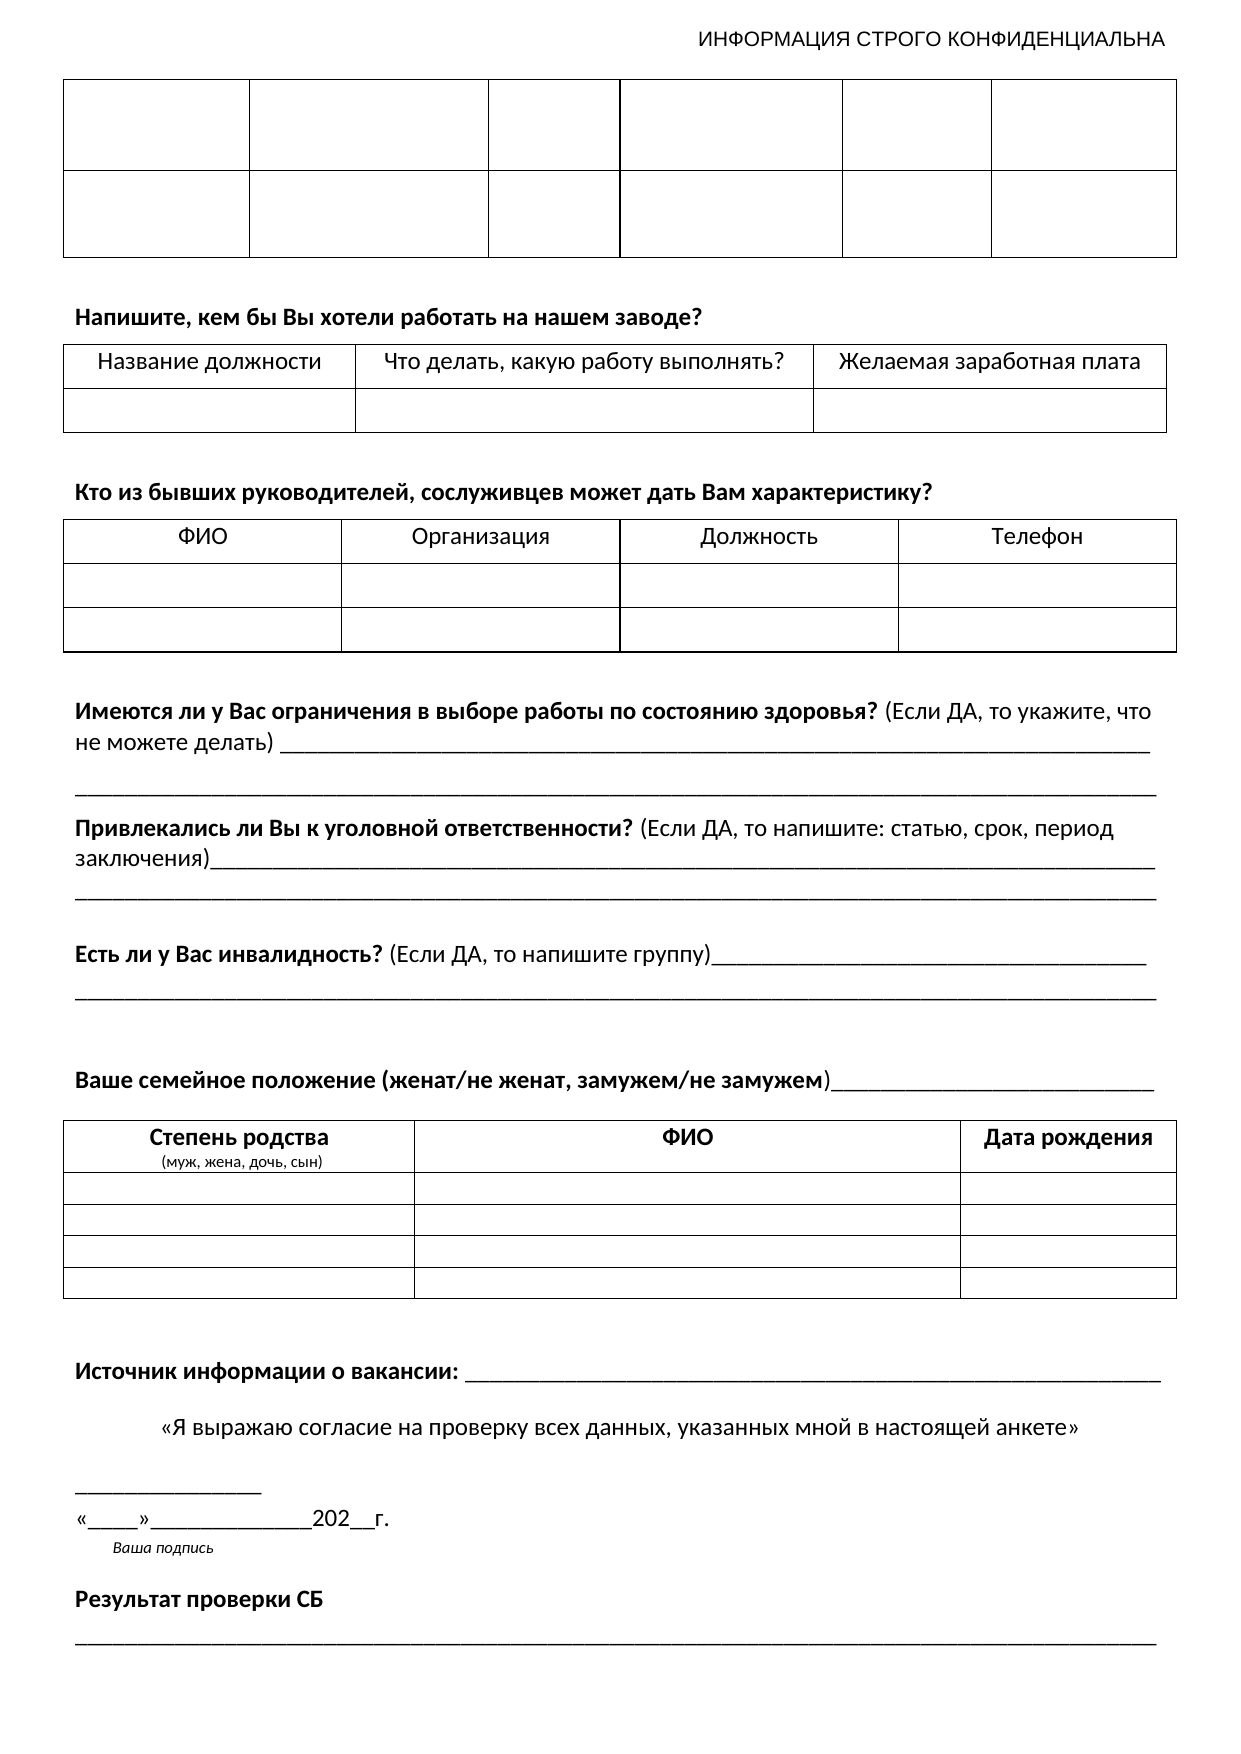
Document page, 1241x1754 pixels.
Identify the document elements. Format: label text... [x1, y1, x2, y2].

table_header ФИО [64, 520, 341, 563]
table_cell [415, 1268, 960, 1298]
table_cell [899, 608, 1176, 651]
table_cell [64, 389, 355, 432]
text Есть ли у Вас инвалидность? (Если ДА, то напишите группу)___________________________________ [75, 938, 1165, 969]
table_cell [961, 1268, 1176, 1298]
text Имеются ли у Вас ограничения в выборе работы по состоянию здоровья? (Если ДА, то укажите, что не можете делать) ______________________________________________________________________ [75, 695, 1165, 756]
table_cell [64, 1268, 414, 1298]
table_cell [961, 1236, 1176, 1267]
text Источник информации о вакансии: ________________________________________________________ [75, 1355, 1165, 1386]
table_cell [621, 171, 842, 257]
table_header ФИО [415, 1121, 960, 1172]
text «Я выражаю согласие на проверку всех данных, указанных мной в настоящей анкете» [75, 1411, 1165, 1442]
table_cell [899, 564, 1176, 607]
text Результат проверки СБ [75, 1583, 1165, 1614]
table_cell [415, 1236, 960, 1267]
table_cell [621, 608, 898, 651]
text Ваше семейное положение (женат/не женат, замужем/не замужем)__________________________ [75, 1064, 1165, 1095]
text _______________________________________________________________________________________ [75, 1618, 1165, 1649]
table_cell [621, 80, 842, 170]
table_cell [250, 80, 488, 170]
table_header Должность [621, 520, 898, 563]
text _______________________________________________________________________________________ [75, 973, 1165, 1004]
table_cell [64, 80, 249, 170]
text Напишите, кем бы Вы хотели работать на нашем заводе? [75, 301, 1165, 331]
table_cell [415, 1173, 960, 1204]
table_cell [843, 80, 991, 170]
table_cell [250, 171, 488, 257]
text _______________________________________________________________________________________ [75, 769, 1165, 799]
table_header Организация [342, 520, 619, 563]
table_cell [489, 171, 619, 257]
table_cell [342, 564, 619, 607]
table_header Желаемая заработная плата [814, 345, 1166, 388]
table_cell [814, 389, 1166, 432]
table_cell [64, 171, 249, 257]
table_header Телефон [899, 520, 1176, 563]
text Ваша подпись [75, 1537, 1165, 1557]
table_cell [992, 171, 1176, 257]
table_cell [961, 1205, 1176, 1235]
table_cell [64, 1205, 414, 1235]
table_cell [356, 389, 813, 432]
text _______________ «____»_____________202__г. [75, 1467, 1165, 1532]
text Кто из бывших руководителей, сослуживцев может дать Вам характеристику? [75, 476, 1165, 507]
table_cell [992, 80, 1176, 170]
table_cell [64, 564, 341, 607]
table_header Название должности [64, 345, 355, 388]
text Привлекались ли Вы к уголовной ответственности? (Если ДА, то напишите: статью, срок, период заключения)___________________________________________________________________________________________________________________________________________________________________ [75, 812, 1165, 903]
table_cell [64, 608, 341, 651]
table_cell [415, 1205, 960, 1235]
table_cell [621, 564, 898, 607]
table_cell [843, 171, 991, 257]
table_cell [64, 1173, 414, 1204]
table_header Что делать, какую работу выполнять? [356, 345, 813, 388]
table_header Степень родства (муж, жена, дочь, сын) [64, 1121, 414, 1172]
table_cell [489, 80, 619, 170]
table_cell [961, 1173, 1176, 1204]
table_cell [342, 608, 619, 651]
table_header Дата рождения [961, 1121, 1176, 1172]
table_cell [64, 1236, 414, 1267]
